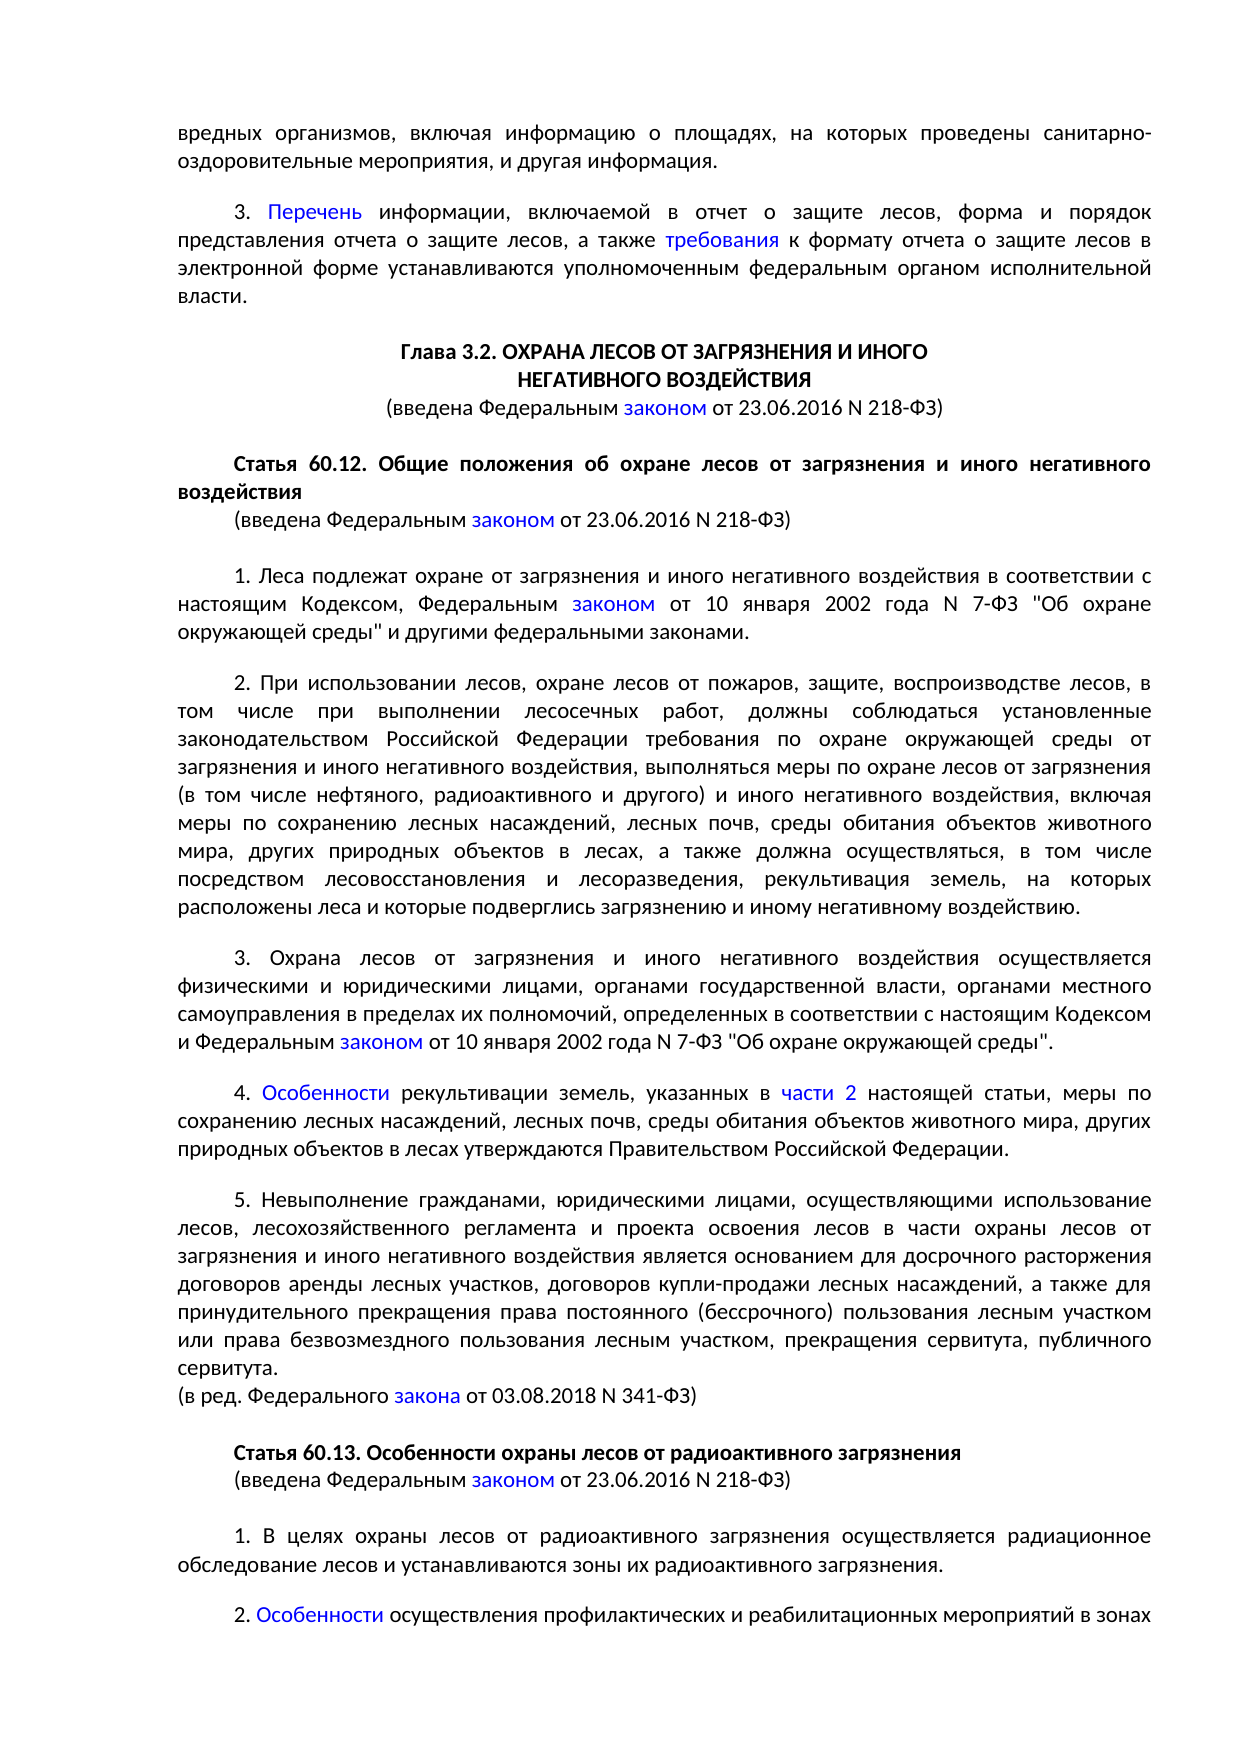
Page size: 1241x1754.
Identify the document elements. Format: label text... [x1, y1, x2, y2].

title НЕГАТИВНОГО ВОЗДЕЙСТВИЯ [177, 365, 1152, 393]
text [177, 1601, 1152, 1629]
text (введена Федеральным законом от 23.06.2016 N 218-ФЗ) [177, 1466, 1152, 1494]
text 3. Перечень информации, включаемой в отчет о защите лесов, форма и порядок представления отчета о защите лесов, а также требования к формату отчета о защите лесов в электронной форме устанавливаются уполномоченным федеральным органом исполнительной власти. [177, 197, 1152, 309]
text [177, 118, 1152, 174]
text 4. Особенности рекультивации земель, указанных в части 2 настоящей статьи, меры по сохранению лесных насаждений, лесных почв, среды обитания объектов животного мира, других природных объектов в лесах утверждаются Правительством Российской Федерации. [177, 1078, 1152, 1162]
title Глава 3.2. ОХРАНА ЛЕСОВ ОТ ЗАГРЯЗНЕНИЯ И ИНОГО [177, 337, 1152, 365]
title Статья 60.12. Общие положения об охране лесов от загрязнения и иного негативного воздействия [177, 449, 1152, 505]
text (в ред. Федерального закона от 03.08.2018 N 341-ФЗ) [177, 1382, 1152, 1409]
text (введена Федеральным законом от 23.06.2016 N 218-ФЗ) [177, 393, 1152, 421]
title Статья 60.13. Особенности охраны лесов от радиоактивного загрязнения [177, 1438, 1152, 1466]
text 3. Охрана лесов от загрязнения и иного негативного воздействия осуществляется физическими и юридическими лицами, органами государственной власти, органами местного самоуправления в пределах их полномочий, определенных в соответствии с настоящим Кодексом и Федеральным законом от 10 января 2002 года N 7-ФЗ "Об охране окружающей среды". [177, 943, 1152, 1056]
text (введена Федеральным законом от 23.06.2016 N 218-ФЗ) [177, 505, 1152, 533]
text 1. В целях охраны лесов от радиоактивного загрязнения осуществляется радиационное обследование лесов и устанавливаются зоны их радиоактивного загрязнения. [177, 1522, 1152, 1578]
text 5. Невыполнение гражданами, юридическими лицами, осуществляющими использование лесов, лесохозяйственного регламента и проекта освоения лесов в части охраны лесов от загрязнения и иного негативного воздействия является основанием для досрочного расторжения договоров аренды лесных участков, договоров купли-продажи лесных насаждений, а также для принудительного прекращения права постоянного (бессрочного) пользования лесным участком или права безвозмездного пользования лесным участком, прекращения сервитута, публичного сервитута. [177, 1185, 1152, 1382]
text 1. Леса подлежат охране от загрязнения и иного негативного воздействия в соответствии с настоящим Кодексом, Федеральным законом от 10 января 2002 года N 7-ФЗ "Об охране окружающей среды" и другими федеральными законами. [177, 561, 1152, 645]
text 2. При использовании лесов, охране лесов от пожаров, защите, воспроизводстве лесов, в том числе при выполнении лесосечных работ, должны соблюдаться установленные законодательством Российской Федерации требования по охране окружающей среды от загрязнения и иного негативного воздействия, выполняться меры по охране лесов от загрязнения (в том числе нефтяного, радиоактивного и другого) и иного негативного воздействия, включая меры по сохранению лесных насаждений, лесных почв, среды обитания объектов животного мира, других природных объектов в лесах, а также должна осуществляться, в том числе посредством лесовосстановления и лесоразведения, рекультивация земель, на которых расположены леса и которые подверглись загрязнению и иному негативному воздействию. [177, 668, 1152, 921]
